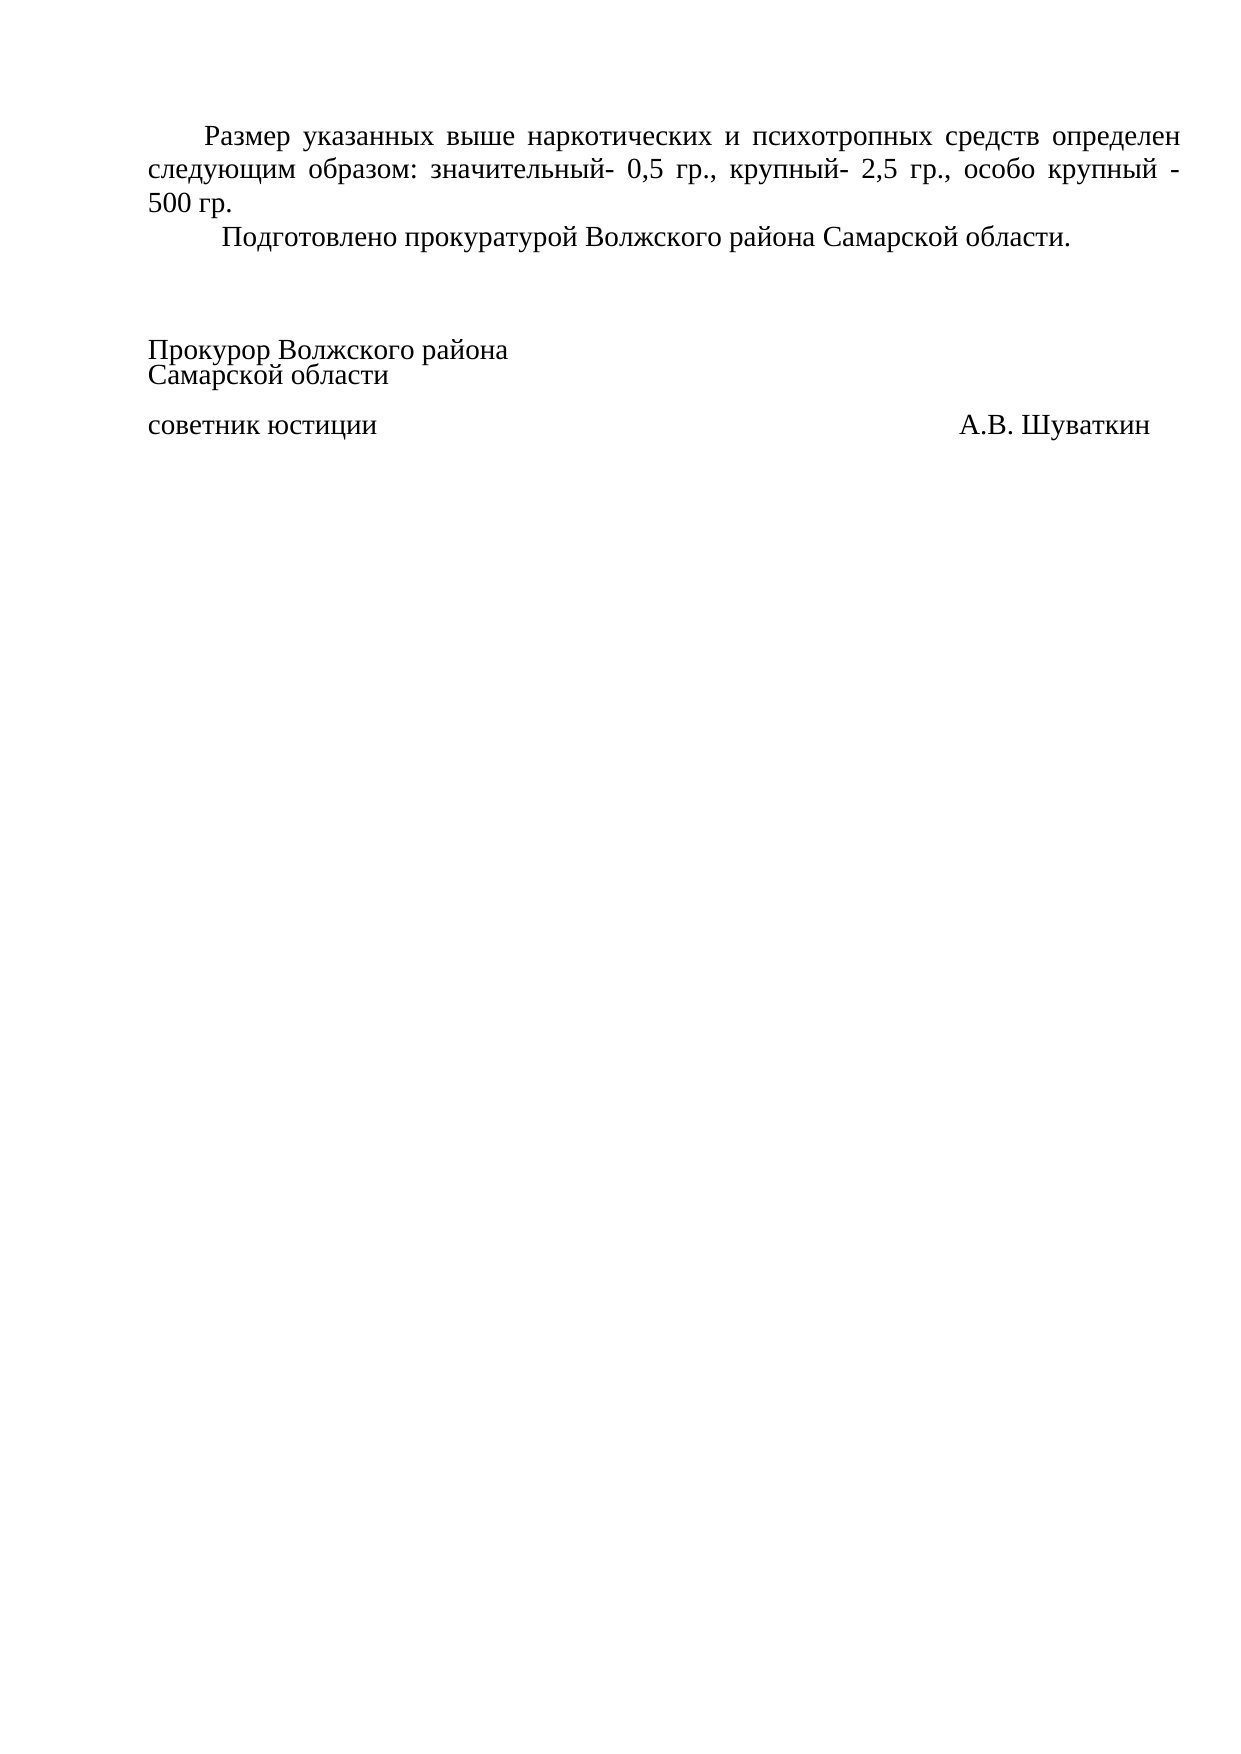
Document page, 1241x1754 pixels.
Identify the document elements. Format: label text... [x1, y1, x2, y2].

text Подготовлено прокуратурой Волжского района Самарской области. [148, 219, 1181, 252]
text Прокурор Волжского района [148, 339, 1181, 364]
text Самарской области [148, 364, 1181, 389]
text Размер указанных выше наркотических и психотропных средств определен следующим образом: значительный- 0,5 гр., крупный- 2,5 гр., особо крупный - 500 гр. [148, 118, 1181, 219]
text советник юстиции А.В. Шуваткин [148, 414, 1181, 439]
